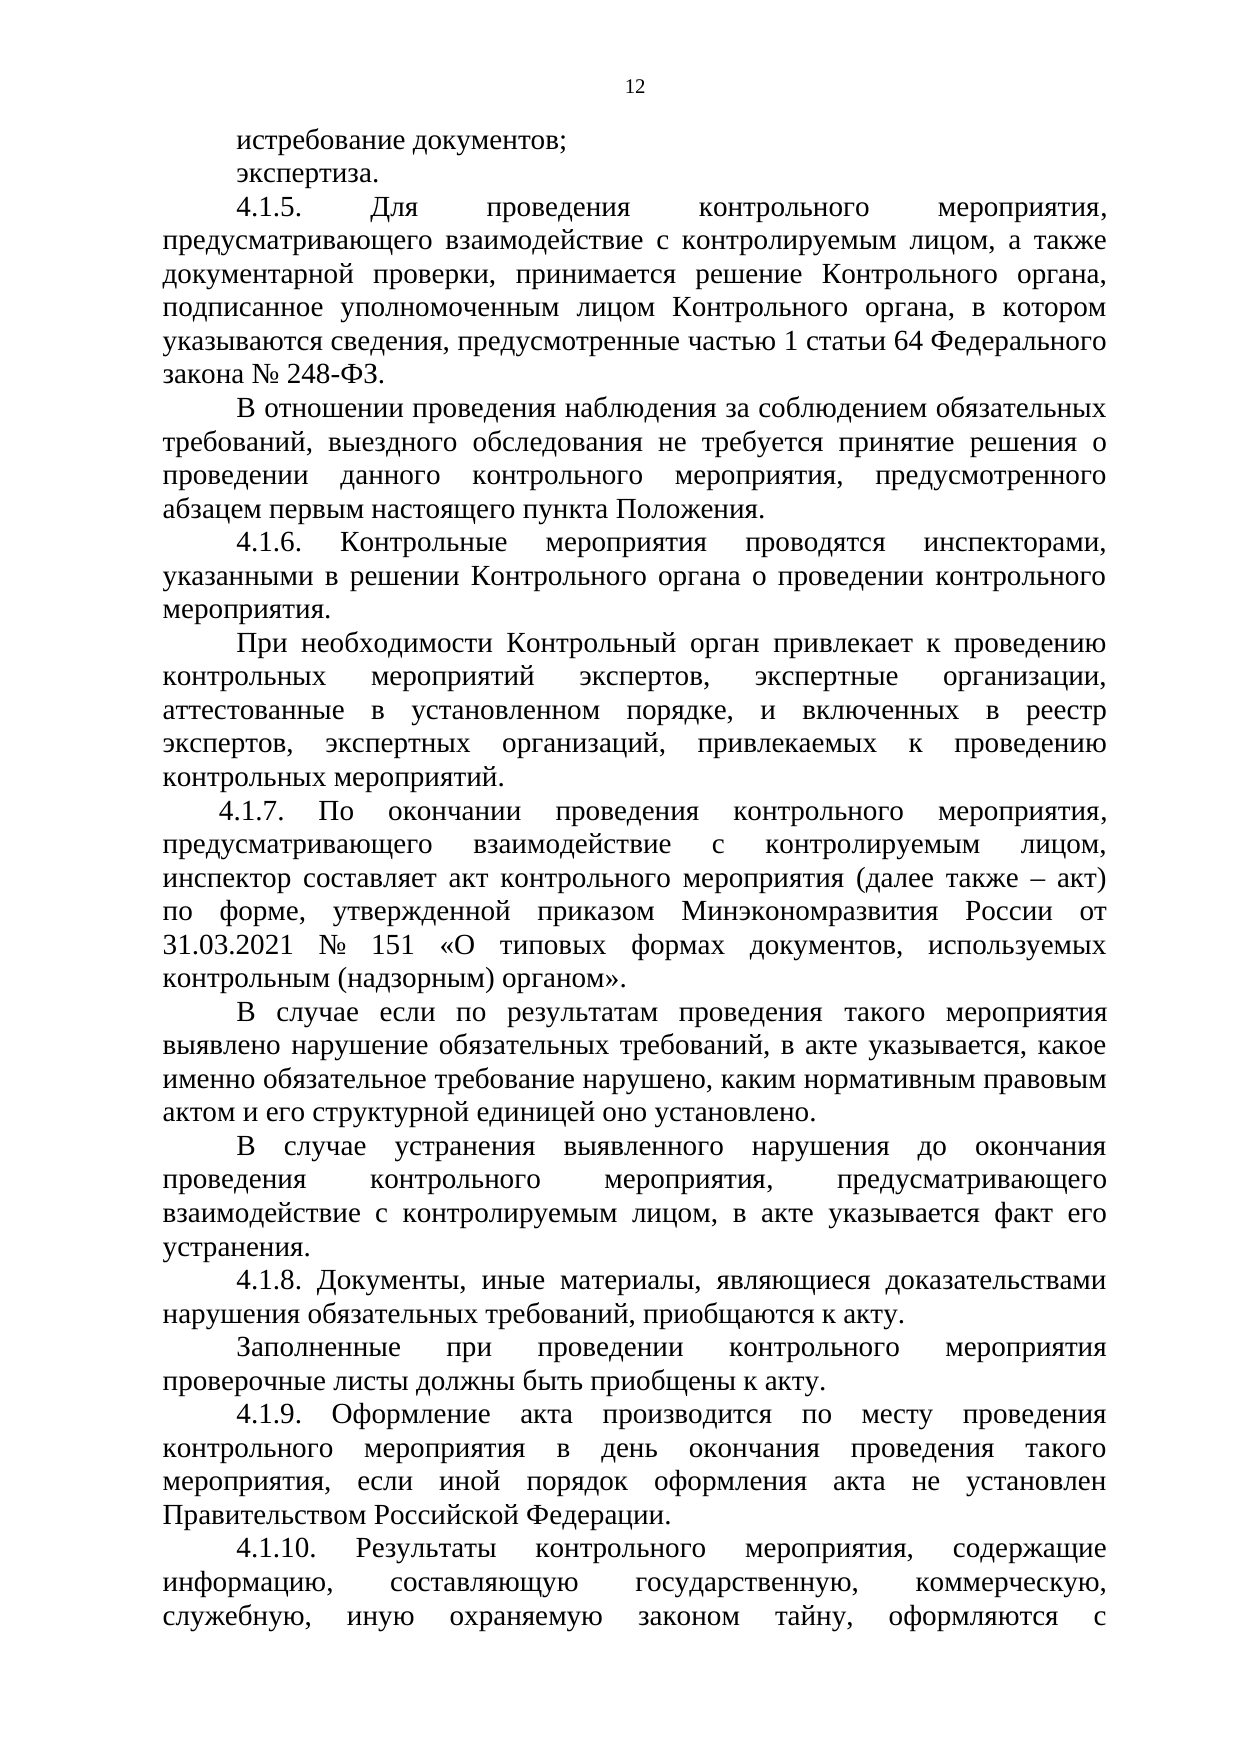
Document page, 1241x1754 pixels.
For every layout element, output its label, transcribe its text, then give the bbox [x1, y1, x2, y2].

list В случае если по результатам проведения такого мероприятия выявлено нарушение обязательных требований, в акте указывается, какое именно обязательное требование нарушено, каким нормативным правовым актом и его структурной единицей оно установлено. [162, 994, 1107, 1128]
text 4.1.6. Контрольные мероприятия проводятся инспекторами, указанными в решении Контрольного органа о проведении контрольного мероприятия. [162, 524, 1107, 625]
text истребование документов; [162, 122, 1107, 155]
text экспертиза. [162, 155, 1107, 189]
text 4.1.8. Документы, иные материалы, являющиеся доказательствами нарушения обязательных требований, приобщаются к акту. [162, 1262, 1107, 1329]
text 4.1.9. Оформление акта производится по месту проведения контрольного мероприятия в день окончания проведения такого мероприятия, если иной порядок оформления акта не установлен Правительством Российской Федерации. [162, 1396, 1107, 1531]
text 4.1.5. Для проведения контрольного мероприятия, предусматривающего взаимодействие с контролируемым лицом, а также документарной проверки, принимается решение Контрольного органа, подписанное уполномоченным лицом Контрольного органа, в котором указываются сведения, предусмотренные частью 1 статьи 64 Федерального закона № 248-ФЗ. [162, 189, 1107, 390]
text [162, 1531, 1107, 1631]
list При необходимости Контрольный орган привлекает к проведению контрольных мероприятий экспертов, экспертные организации, аттестованные в установленном порядке, и включенных в реестр экспертов, экспертных организаций, привлекаемых к проведению контрольных мероприятий. [162, 625, 1107, 793]
list В случае устранения выявленного нарушения до окончания проведения контрольного мероприятия, предусматривающего взаимодействие с контролируемым лицом, в акте указывается факт его устранения. [162, 1128, 1107, 1262]
text В отношении проведения наблюдения за соблюдением обязательных требований, выездного обследования не требуется принятие решения о проведении данного контрольного мероприятия, предусмотренного абзацем первым настоящего пункта Положения. [162, 390, 1107, 524]
text Заполненные при проведении контрольного мероприятия проверочные листы должны быть приобщены к акту. [162, 1329, 1107, 1396]
text 4.1.7. По окончании проведения контрольного мероприятия, предусматривающего взаимодействие с контролируемым лицом, инспектор составляет акт контрольного мероприятия (далее также – акт) по форме, утвержденной приказом Минэкономразвития России от 31.03.2021 № 151 «О типовых формах документов, используемых контрольным (надзорным) органом». [162, 793, 1107, 994]
